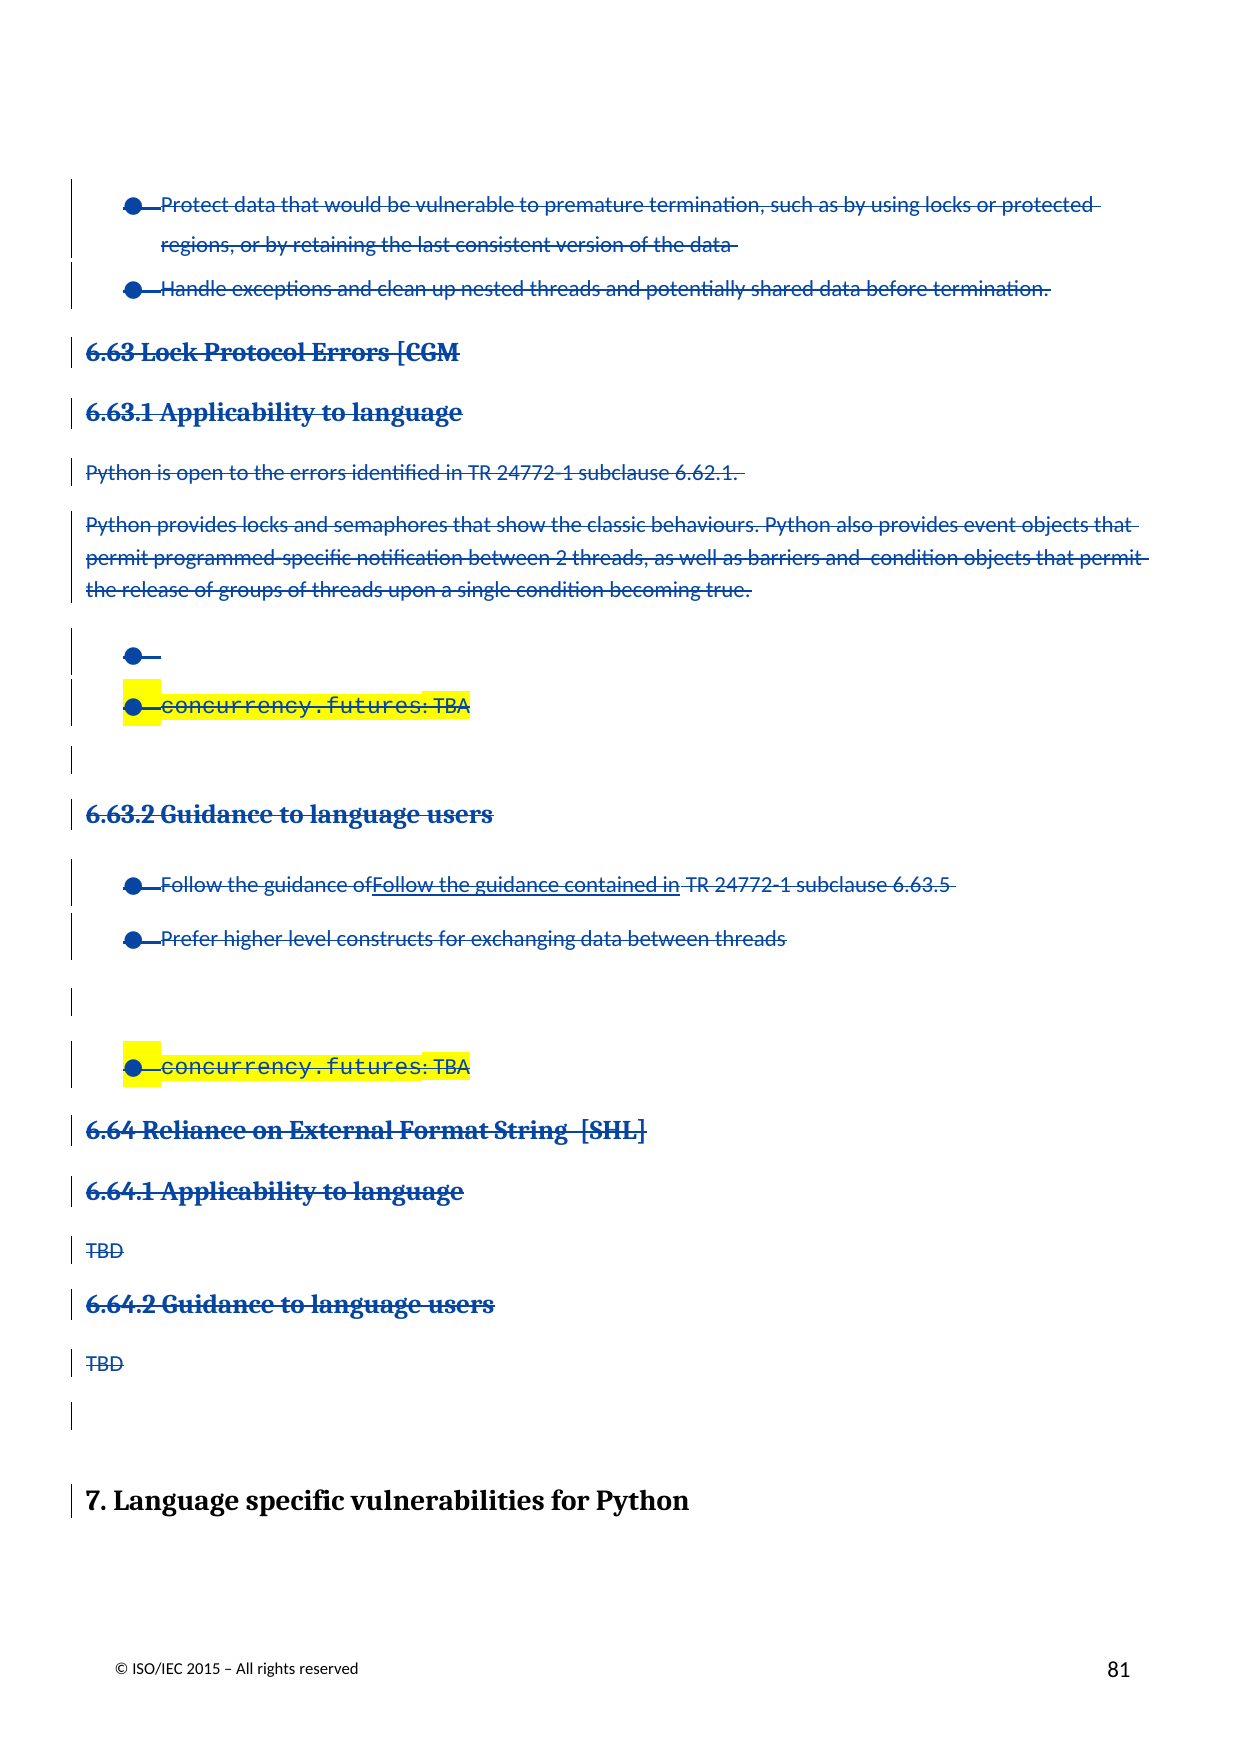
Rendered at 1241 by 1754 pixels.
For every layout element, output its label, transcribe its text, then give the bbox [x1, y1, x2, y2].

subtitle 7. Language specific vulnerabilities for Python [86, 1484, 1164, 1518]
